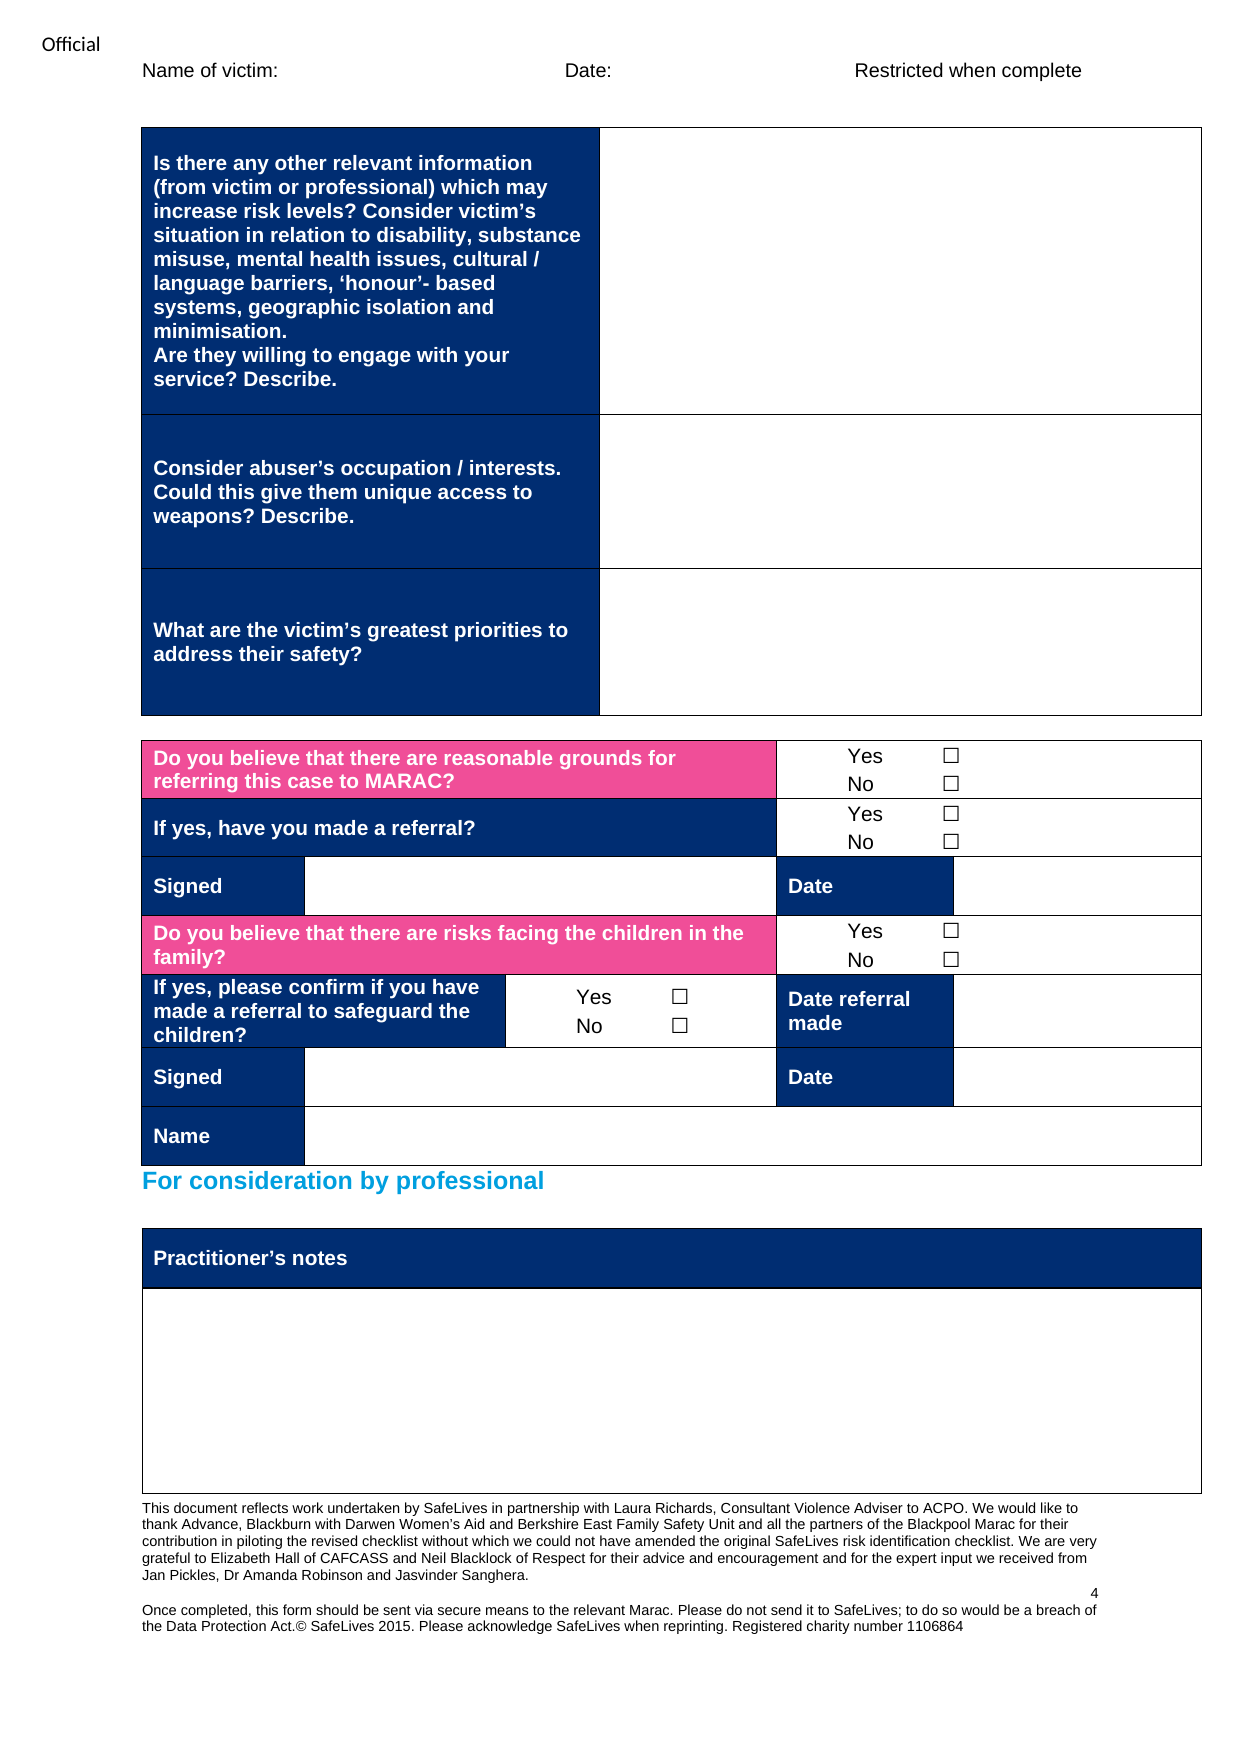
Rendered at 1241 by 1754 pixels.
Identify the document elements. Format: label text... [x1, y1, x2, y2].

text This document reflects work undertaken by SafeLives in partnership with Laura Richards, Consultant Violence Adviser to ACPO. We would like to thank Advance, Blackburn with Darwen Women’s Aid and Berkshire East Family Safety Unit and all the partners of the Blackpool Marac for their contribution in piloting the revised checklist without which we could not have amended the original SafeLives risk identification checklist. We are very grateful to Elizabeth Hall of CAFCASS and Neil Blacklock of Respect for their advice and encouragement and for the expert input we received from Jan Pickles, Dr Amanda Robinson and Jasvinder Sanghera. [142, 1499, 1098, 1583]
text For consideration by professional [142, 1166, 1098, 1195]
table_cell If yes, have you made a referral? [142, 799, 776, 856]
table_cell Name [142, 1107, 304, 1165]
table_cell [600, 415, 1201, 568]
table_header [600, 128, 1201, 414]
table_cell [305, 1048, 776, 1106]
table_header Practitioner’s notes [143, 1229, 1201, 1287]
table_header Yes No [777, 741, 1201, 798]
table_cell [143, 1289, 1201, 1492]
table_cell [954, 975, 1201, 1047]
table_header Is there any other relevant information (from victim or professional) which may increase risk levels? Consider victim’s situation in relation to disability, substance misuse, mental health issues, cultural / language barriers, ‘honour’- based systems, geographic isolation and minimisation. Are they willing to engage with your service? Describe. [142, 128, 599, 414]
table_cell [305, 1107, 1201, 1165]
table_cell What are the victim’s greatest priorities to address their safety? [142, 569, 599, 715]
table_cell Signed [142, 857, 304, 915]
table_cell [600, 569, 1201, 715]
table_cell Date [777, 1048, 953, 1106]
table_cell Do you believe that there are risks facing the children in the family? [142, 916, 776, 974]
table_cell Yes No [777, 799, 1201, 856]
table_cell If yes, please confirm if you have made a referral to safeguard the children? [142, 975, 505, 1047]
table_header Do you believe that there are reasonable grounds for referring this case to MARAC? [142, 741, 776, 798]
table_cell [954, 1048, 1201, 1106]
table_cell Consider abuser’s occupation / interests. Could this give them unique access to weapons? Describe. [142, 415, 599, 568]
table_cell Signed [142, 1048, 304, 1106]
table_cell Yes No [777, 916, 1201, 974]
table_cell Yes No [506, 975, 776, 1047]
table_cell Date referral made [777, 975, 953, 1047]
table_cell [954, 857, 1201, 915]
table_cell Date [777, 857, 953, 915]
table_cell [305, 857, 776, 915]
